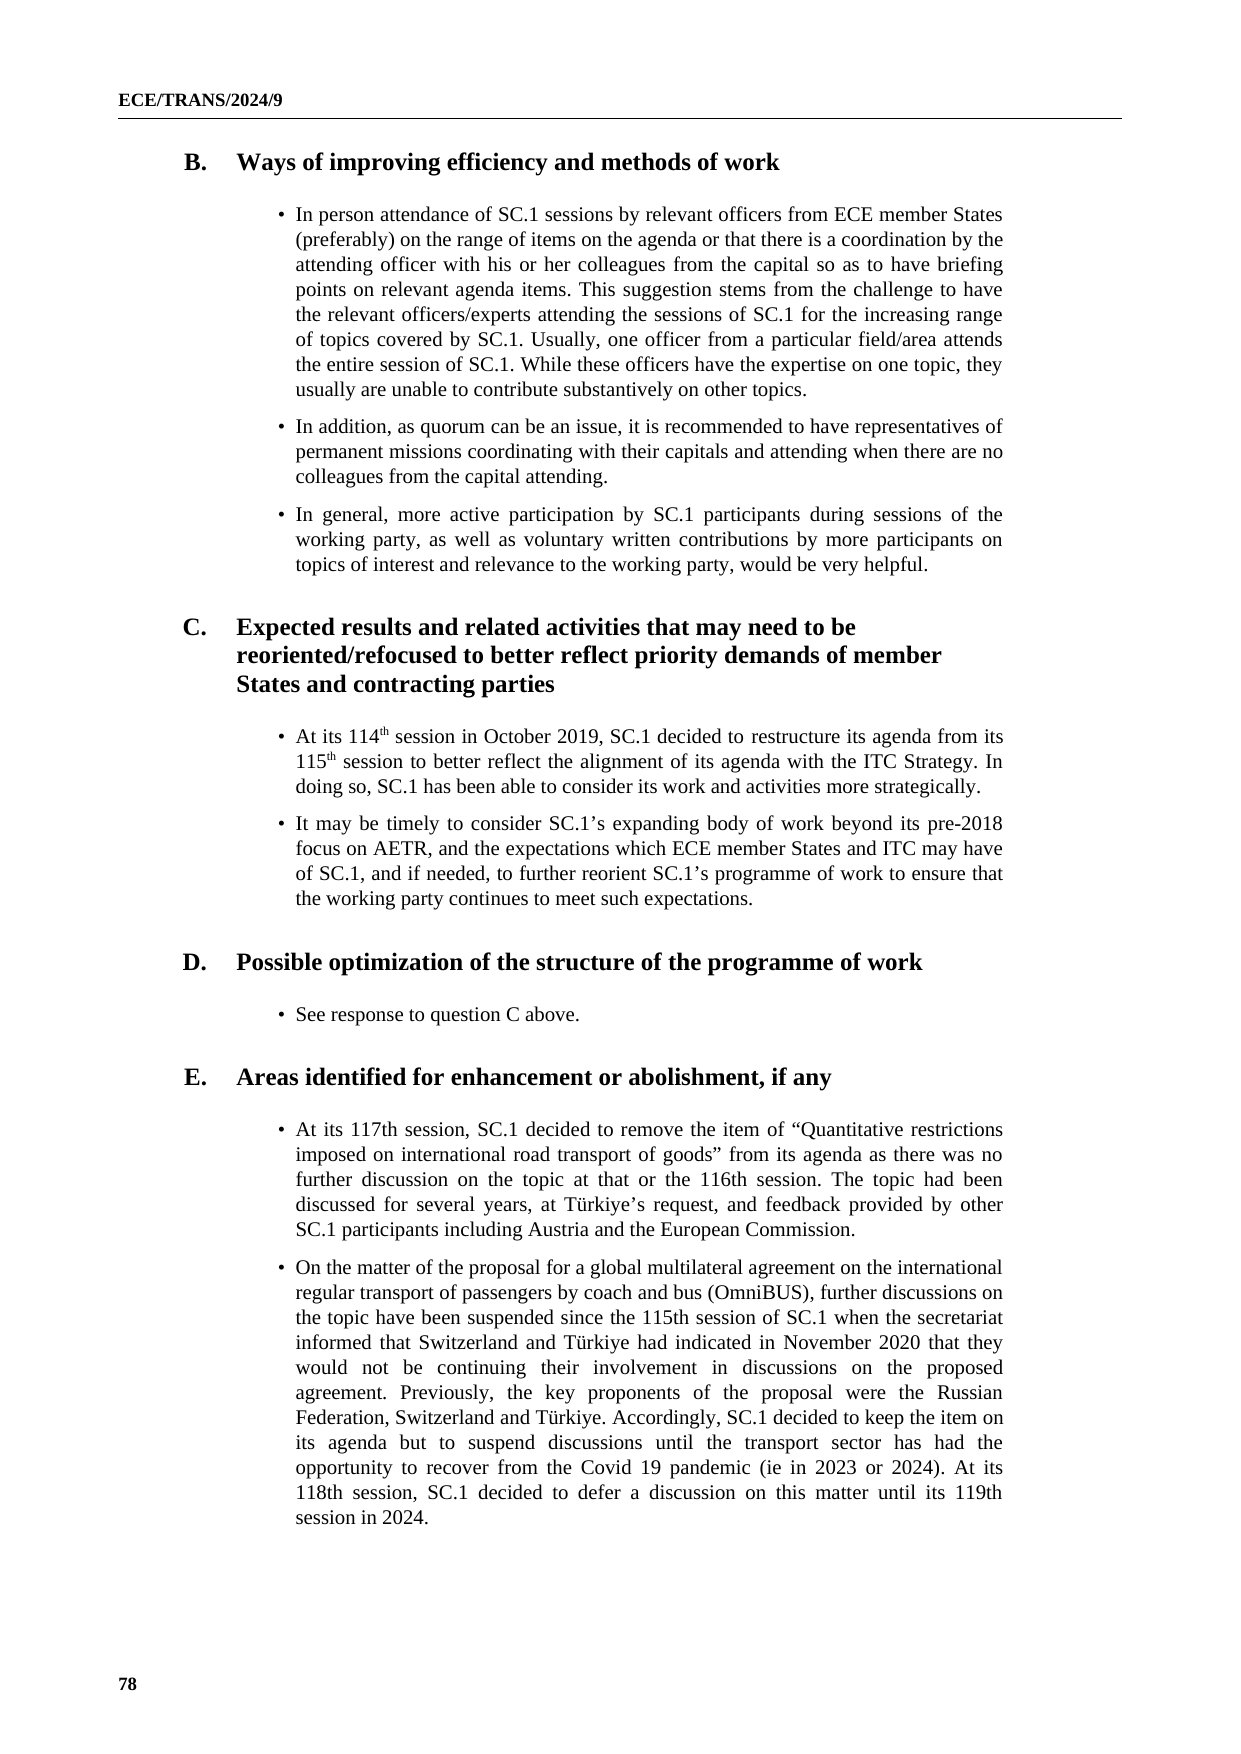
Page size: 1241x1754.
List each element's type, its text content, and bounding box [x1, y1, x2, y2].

list It may be timely to consider SC.1’s expanding body of work beyond its pre-2018 focus on AETR, and the expectations which ECE member States and ITC may have of SC.1, and if needed, to further reorient SC.1’s programme of work to ensure that the working party continues to meet such expectations. [278, 810, 1004, 910]
list See response to question C above. [278, 1001, 1004, 1026]
list At its 117th session, SC.1 decided to remove the item of “Quantitative restrictions imposed on international road transport of goods” from its agenda as there was no further discussion on the topic at that or the 116th session. The topic had been discussed for several years, at Türkiye’s request, and feedback provided by other SC.1 participants including Austria and the European Commission. [278, 1116, 1004, 1241]
text D. Possible optimization of the structure of the programme of work [118, 948, 1004, 976]
text C. Expected results and related activities that may need to be reoriented/refocused to better reflect priority demands of member States and contracting parties [118, 613, 1004, 698]
list In person attendance of SC.1 sessions by relevant officers from ECE member States (preferably) on the range of items on the agenda or that there is a coordination by the attending officer with his or her colleagues from the capital so as to have briefing points on relevant agenda items. This suggestion stems from the challenge to have the relevant officers/experts attending the sessions of SC.1 for the increasing range of topics covered by SC.1. Usually, one officer from a particular field/area attends the entire session of SC.1. While these officers have the expertise on one topic, they usually are unable to contribute substantively on other topics. [278, 201, 1004, 401]
list In general, more active participation by SC.1 participants during sessions of the working party, as well as voluntary written contributions by more participants on topics of interest and relevance to the working party, would be very helpful. [278, 501, 1004, 576]
list In addition, as quorum can be an issue, it is recommended to have representatives of permanent missions coordinating with their capitals and attending when there are no colleagues from the capital attending. [278, 413, 1004, 488]
list At its 114th session in October 2019, SC.1 decided to restructure its agenda from its 115th session to better reflect the alignment of its agenda with the ITC Strategy. In doing so, SC.1 has been able to consider its work and activities more strategically. [278, 723, 1004, 798]
list On the matter of the proposal for a global multilateral agreement on the international regular transport of passengers by coach and bus (OmniBUS), further discussions on the topic have been suspended since the 115th session of SC.1 when the secretariat informed that Switzerland and Türkiye had indicated in November 2020 that they would not be continuing their involvement in discussions on the proposed agreement. Previously, the key proponents of the proposal were the Russian Federation, Switzerland and Türkiye. Accordingly, SC.1 decided to keep the item on its agenda but to suspend discussions until the transport sector has had the opportunity to recover from the Covid 19 pandemic (ie in 2023 or 2024). At its 118th session, SC.1 decided to defer a discussion on this matter until its 119th session in 2024. [278, 1254, 1004, 1529]
text E. Areas identified for enhancement or abolishment, if any [118, 1063, 1004, 1091]
text B. Ways of improving efficiency and methods of work [118, 148, 1004, 176]
